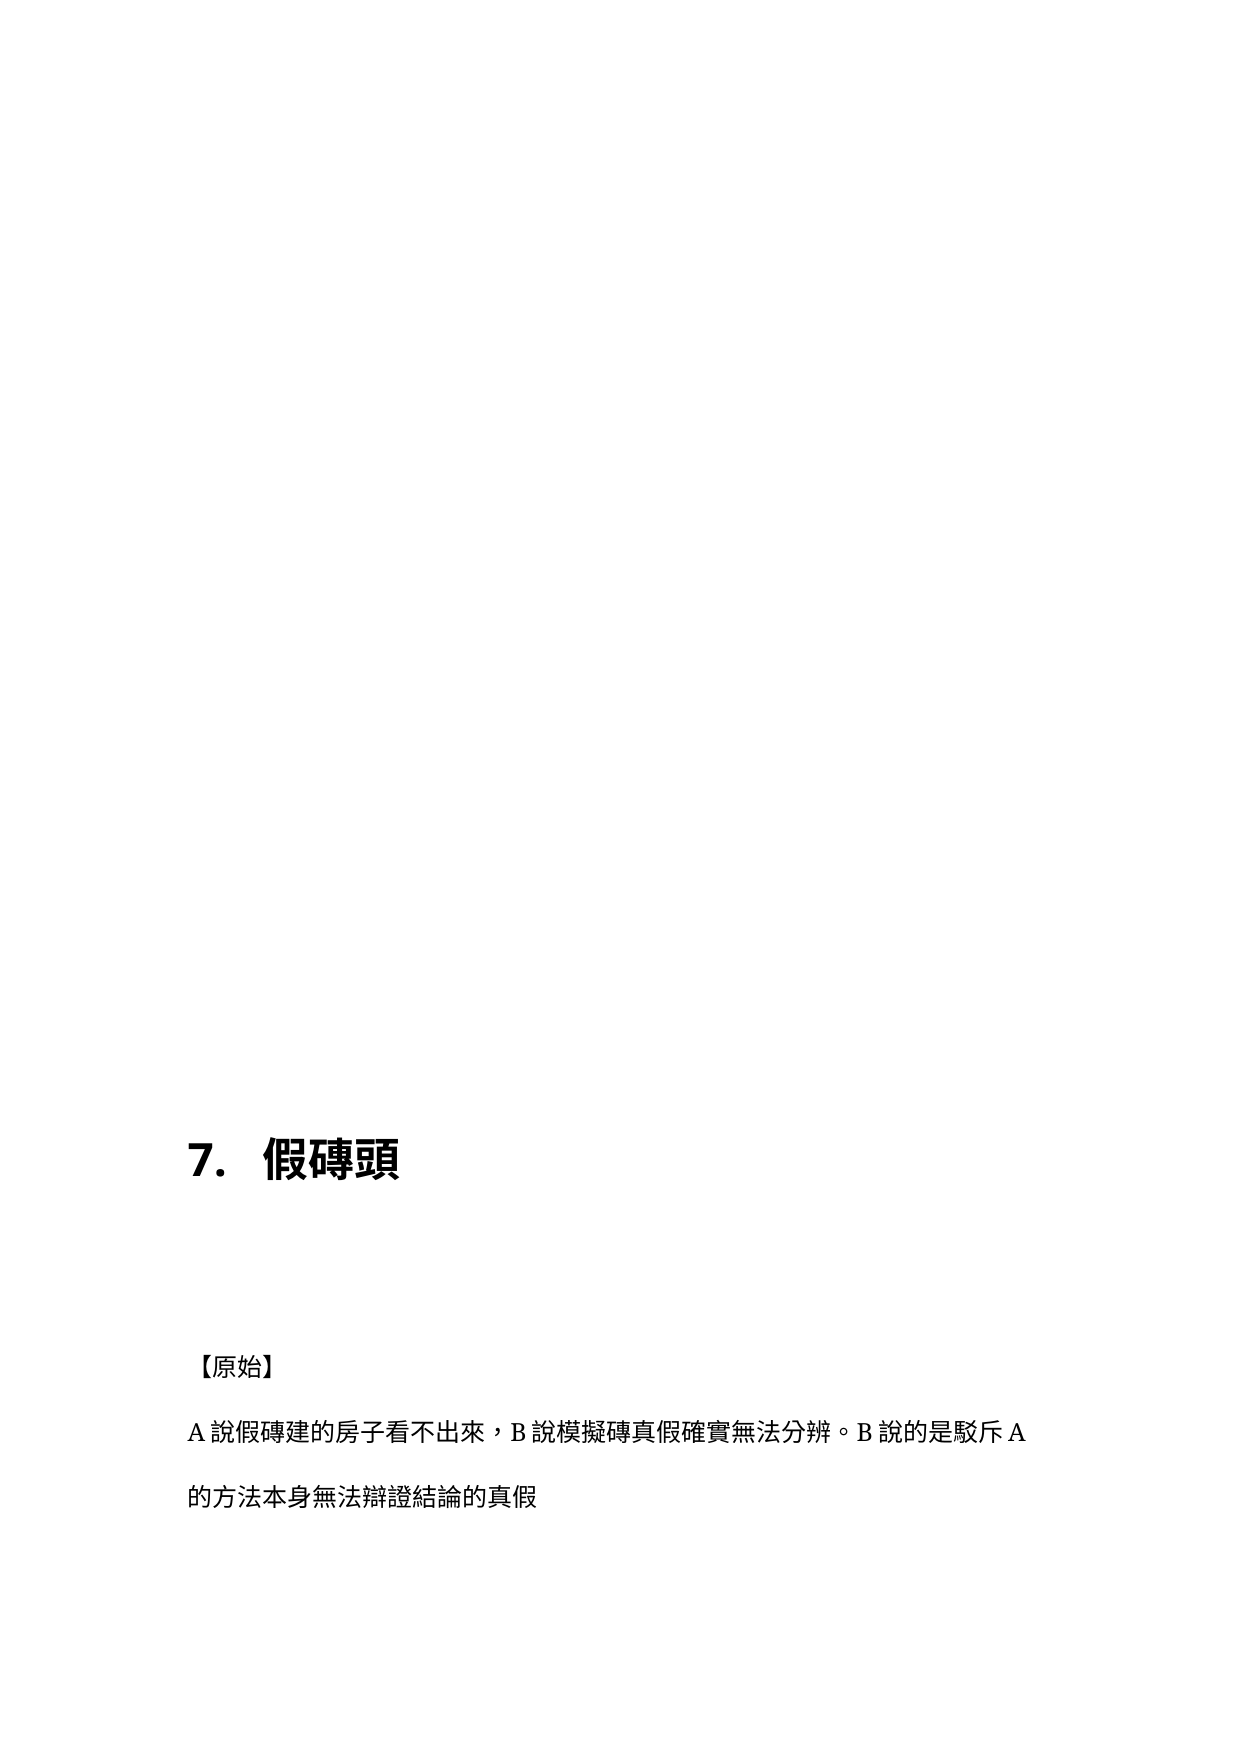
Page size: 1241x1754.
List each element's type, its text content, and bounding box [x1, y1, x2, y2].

text A說假磚建的房子看不出來，B說模擬磚真假確實無法分辨。B說的是駁斥A的方法本身無法辯證結論的真假 [187, 1398, 1053, 1528]
subtitle 假磚頭 [187, 1107, 1053, 1205]
text 【原始】 [187, 1333, 1053, 1398]
